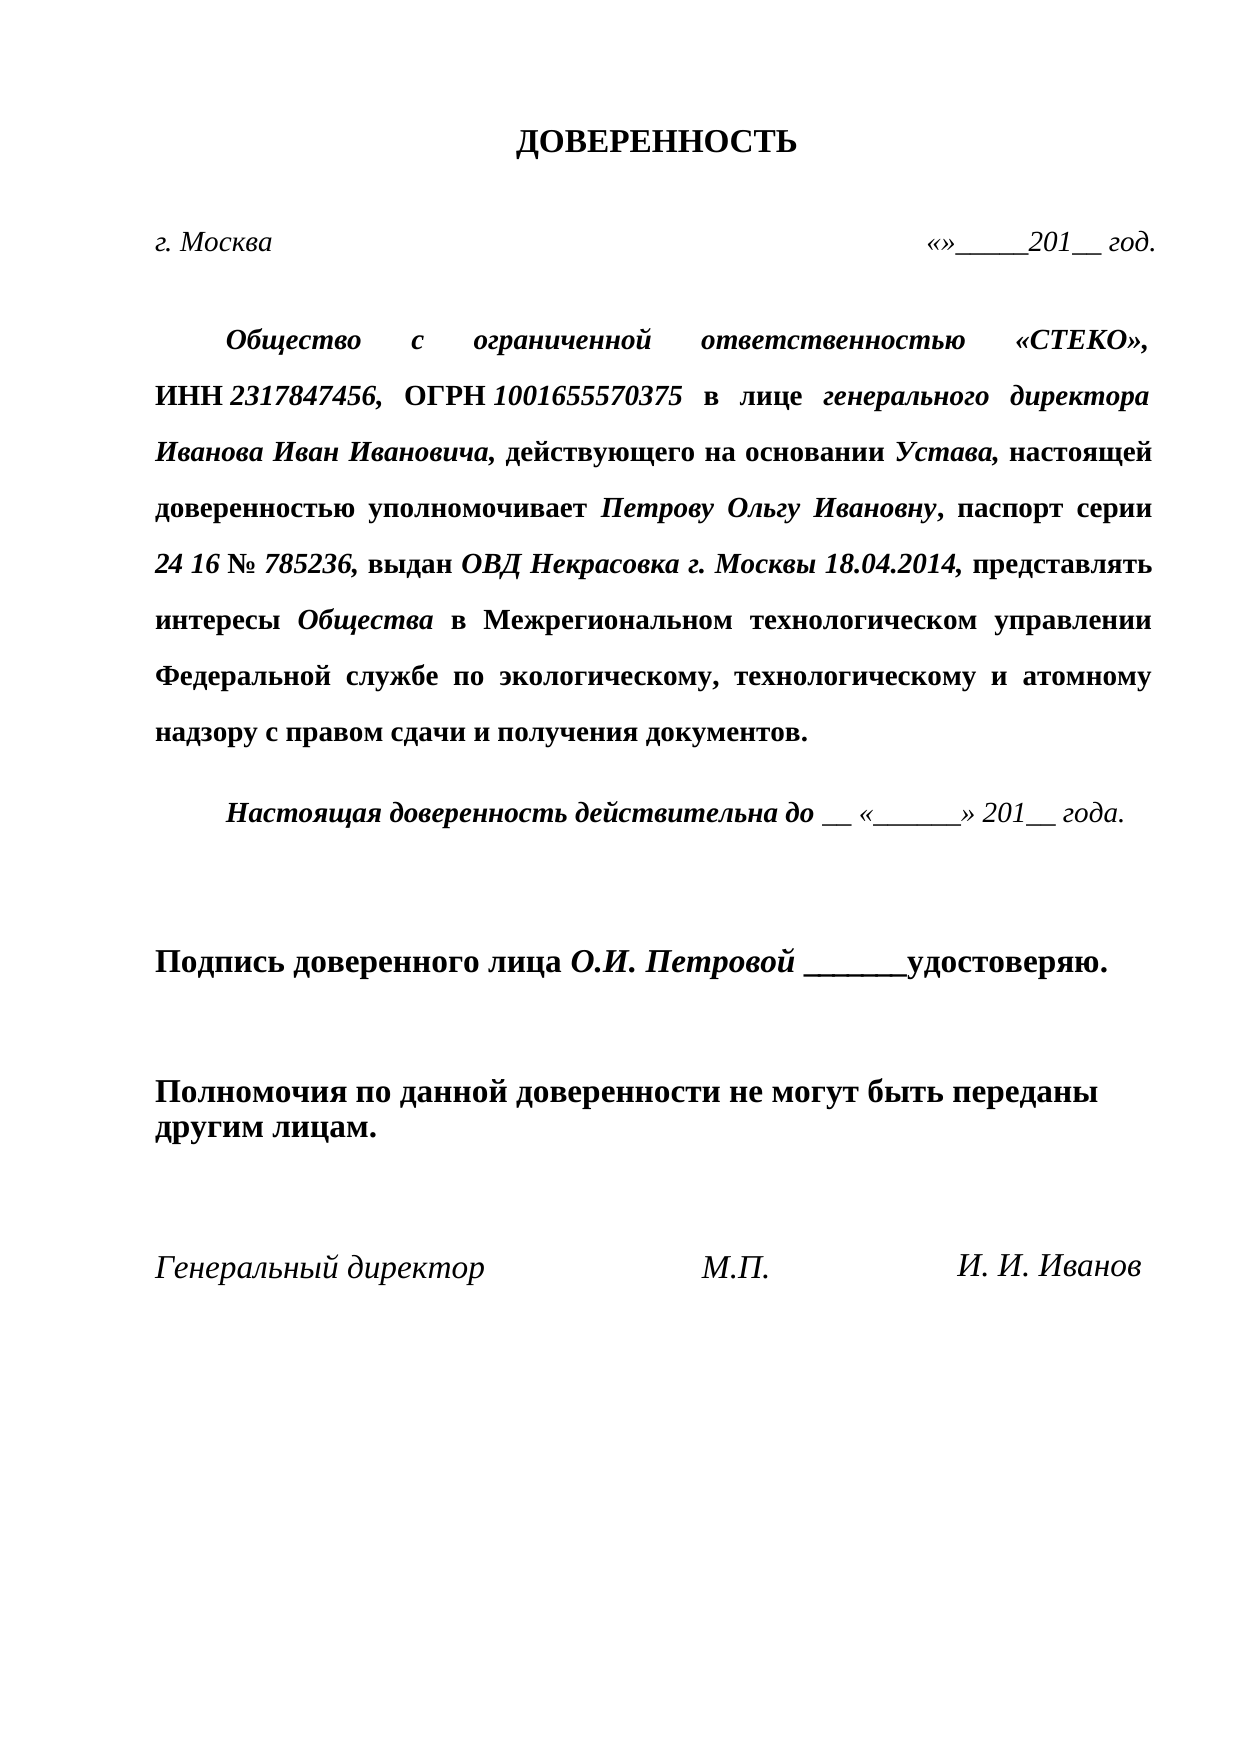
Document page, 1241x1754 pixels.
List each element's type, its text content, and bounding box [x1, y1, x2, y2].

text ДОВЕРЕННОСТЬ [136, 126, 1177, 159]
text Подпись доверенного лица О.И. Петровой удостоверяю. [155, 946, 1177, 979]
text Генеральный директор М.П. [155, 1252, 1177, 1286]
text Настоящая доверенность действительна до __ «______» 201__ года. [155, 778, 1152, 834]
text Общество с ограниченной ответственностью «СТЕКО», ИНН 2317847456, ОГРН 1001655570375 в лице генерального директора Иванова Иван Ивановича, действующего на основании Устава, настоящей доверенностью уполномочивает Петрову Ольгу Ивановну, паспорт серии 24 16 № 785236, выдан ОВД Некрасовка г. Москвы 18.04.2014, представлять интересы Общества в Межрегиональном технологическом управлении Федеральной службе по экологическому, технологическому и атомному надзору с правом сдачи и получения документов. [155, 304, 1152, 753]
text г. Москва «»_____201__ год. [155, 224, 1177, 258]
text Полномочия по данной доверенности не могут быть переданы другим лицам. [155, 1074, 1177, 1144]
